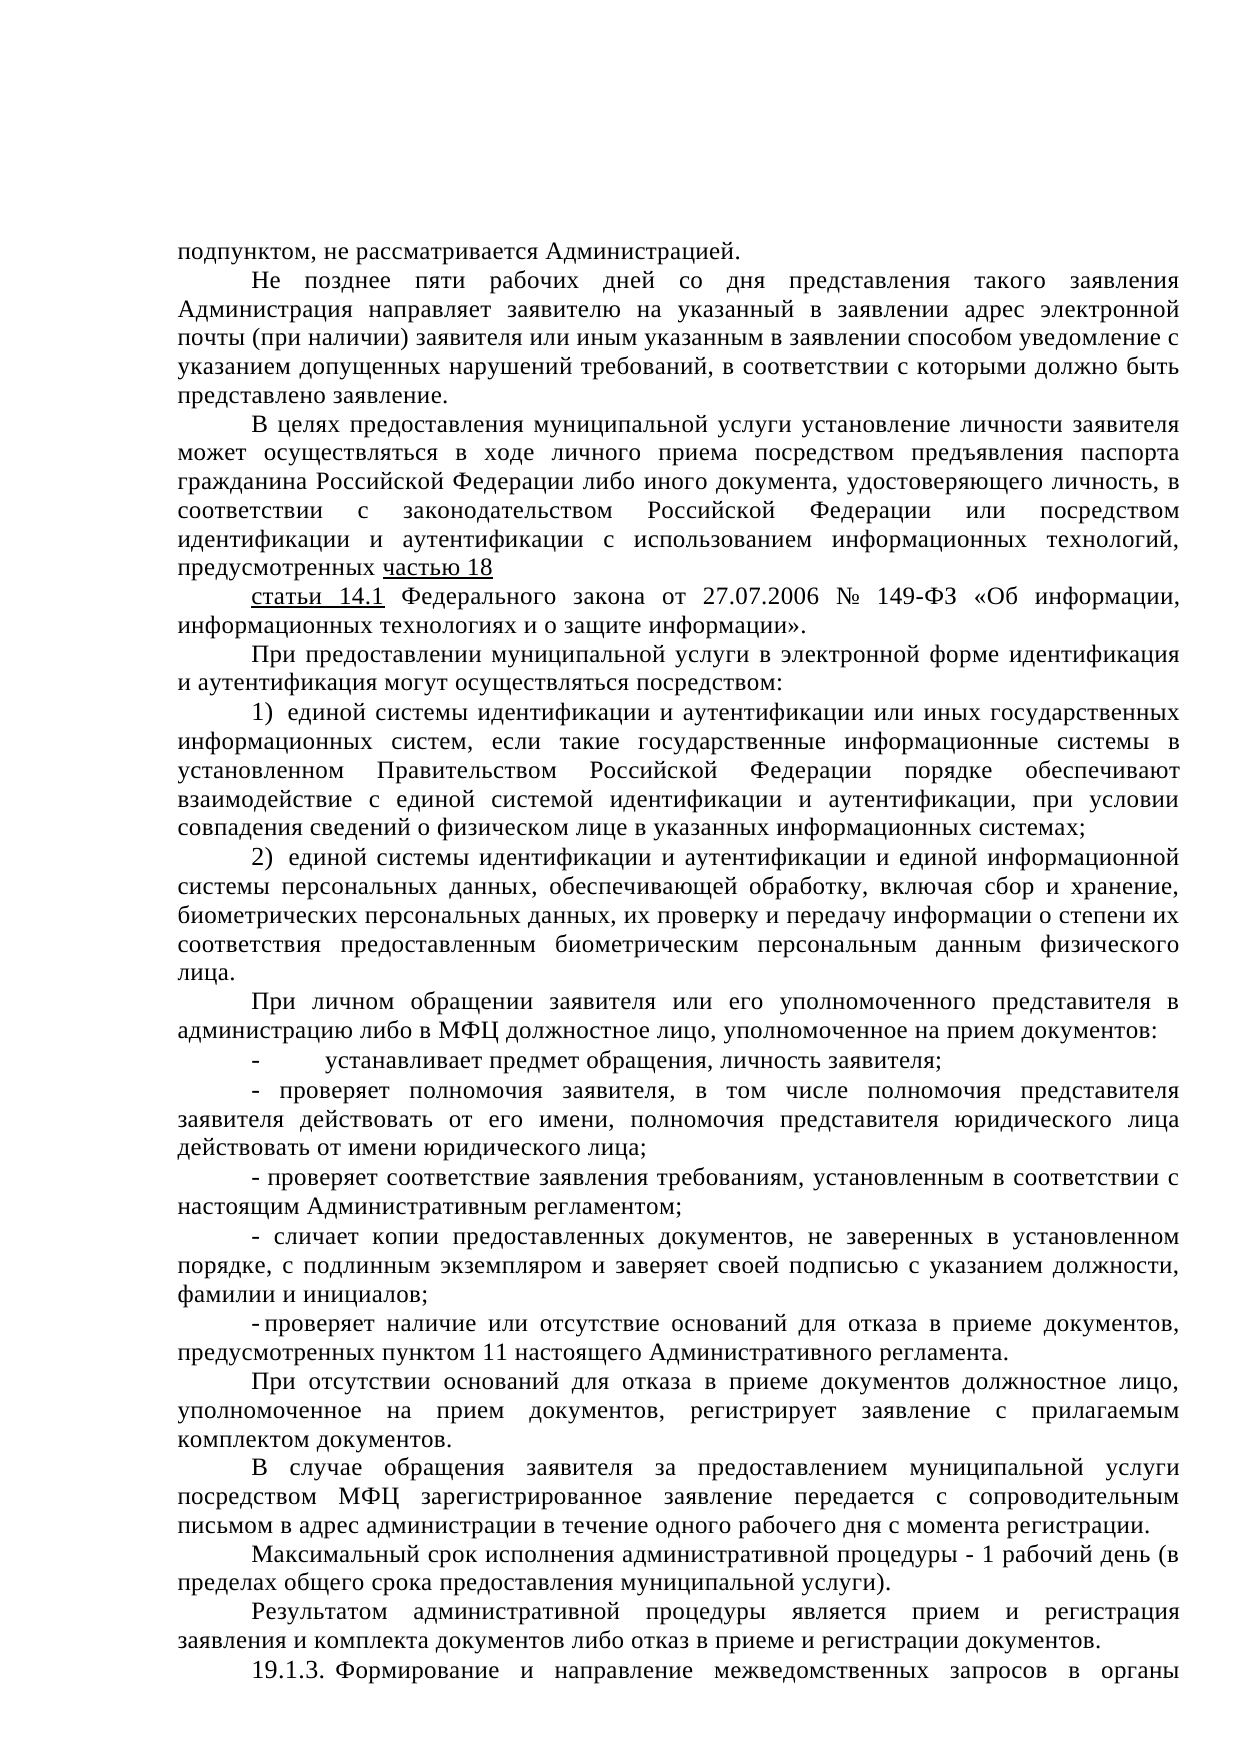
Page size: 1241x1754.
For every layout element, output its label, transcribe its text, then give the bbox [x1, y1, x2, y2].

list проверяет полномочия заявителя, в том числе полномочия представителя заявителя действовать от его имени, полномочия представителя юридического лица действовать от имени юридического лица; [177, 1074, 1181, 1161]
text При личном обращении заявителя или его уполномоченного представителя в администрацию либо в МФЦ должностное лицо, уполномоченное на прием документов: [177, 986, 1181, 1044]
list устанавливает предмет обращения, личность заявителя; [177, 1044, 1181, 1074]
text При предоставлении муниципальной услуги в электронной форме идентификация и аутентификация могут осуществляться посредством: [177, 639, 1181, 696]
text В целях предоставления муниципальной услуги установление личности заявителя может осуществляться в ходе личного приема посредством предъявления паспорта гражданина Российской Федерации либо иного документа, удостоверяющего личность, в соответствии с законодательством Российской Федерации или посредством идентификации и аутентификации с использованием информационных технологий, предусмотренных частью 18 [177, 409, 1181, 581]
text Не позднее пяти рабочих дней со дня представления такого заявления Администрация направляет заявителю на указанный в заявлении адрес электронной почты (при наличии) заявителя или иным указанным в заявлении способом уведомление с указанием допущенных нарушений требований, в соответствии с которыми должно быть представлено заявление. [177, 265, 1181, 409]
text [177, 236, 1181, 265]
text Максимальный срок исполнения административной процедуры - 1 рабочий день (в пределах общего срока предоставления муниципальной услуги). [177, 1539, 1181, 1596]
list единой системы идентификации и аутентификации и единой информационной системы персональных данных, обеспечивающей обработку, включая сбор и хранение, биометрических персональных данных, их проверку и передачу информации о степени их соответствия предоставленным биометрическим персональным данным физического лица. [177, 841, 1181, 986]
text статьи 14.1 Федерального закона от 27.07.2006 № 149-ФЗ «Об информации, информационных технологиях и о защите информации». [177, 581, 1181, 639]
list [177, 1654, 1181, 1684]
text Результатом административной процедуры является прием и регистрация заявления и комплекта документов либо отказ в приеме и регистрации документов. [177, 1596, 1181, 1654]
list проверяет соответствие заявления требованиям, установленным в соответствии с настоящим Административным регламентом; [177, 1161, 1181, 1220]
list проверяет наличие или отсутствие оснований для отказа в приеме документов, предусмотренных пунктом 11 настоящего Административного регламента. [177, 1307, 1181, 1366]
text При отсутствии оснований для отказа в приеме документов должностное лицо, уполномоченное на прием документов, регистрирует заявление с прилагаемым комплектом документов. [177, 1366, 1181, 1452]
list сличает копии предоставленных документов, не заверенных в установленном порядке, с подлинным экземпляром и заверяет своей подписью с указанием должности, фамилии и инициалов; [177, 1220, 1181, 1307]
list единой системы идентификации и аутентификации или иных государственных информационных систем, если такие государственные информационные системы в установленном Правительством Российской Федерации порядке обеспечивают взаимодействие с единой системой идентификации и аутентификации, при условии совпадения сведений о физическом лице в указанных информационных системах; [177, 696, 1181, 841]
text В случае обращения заявителя за предоставлением муниципальной услуги посредством МФЦ зарегистрированное заявление передается с сопроводительным письмом в адрес администрации в течение одного рабочего дня с момента регистрации. [177, 1452, 1181, 1539]
